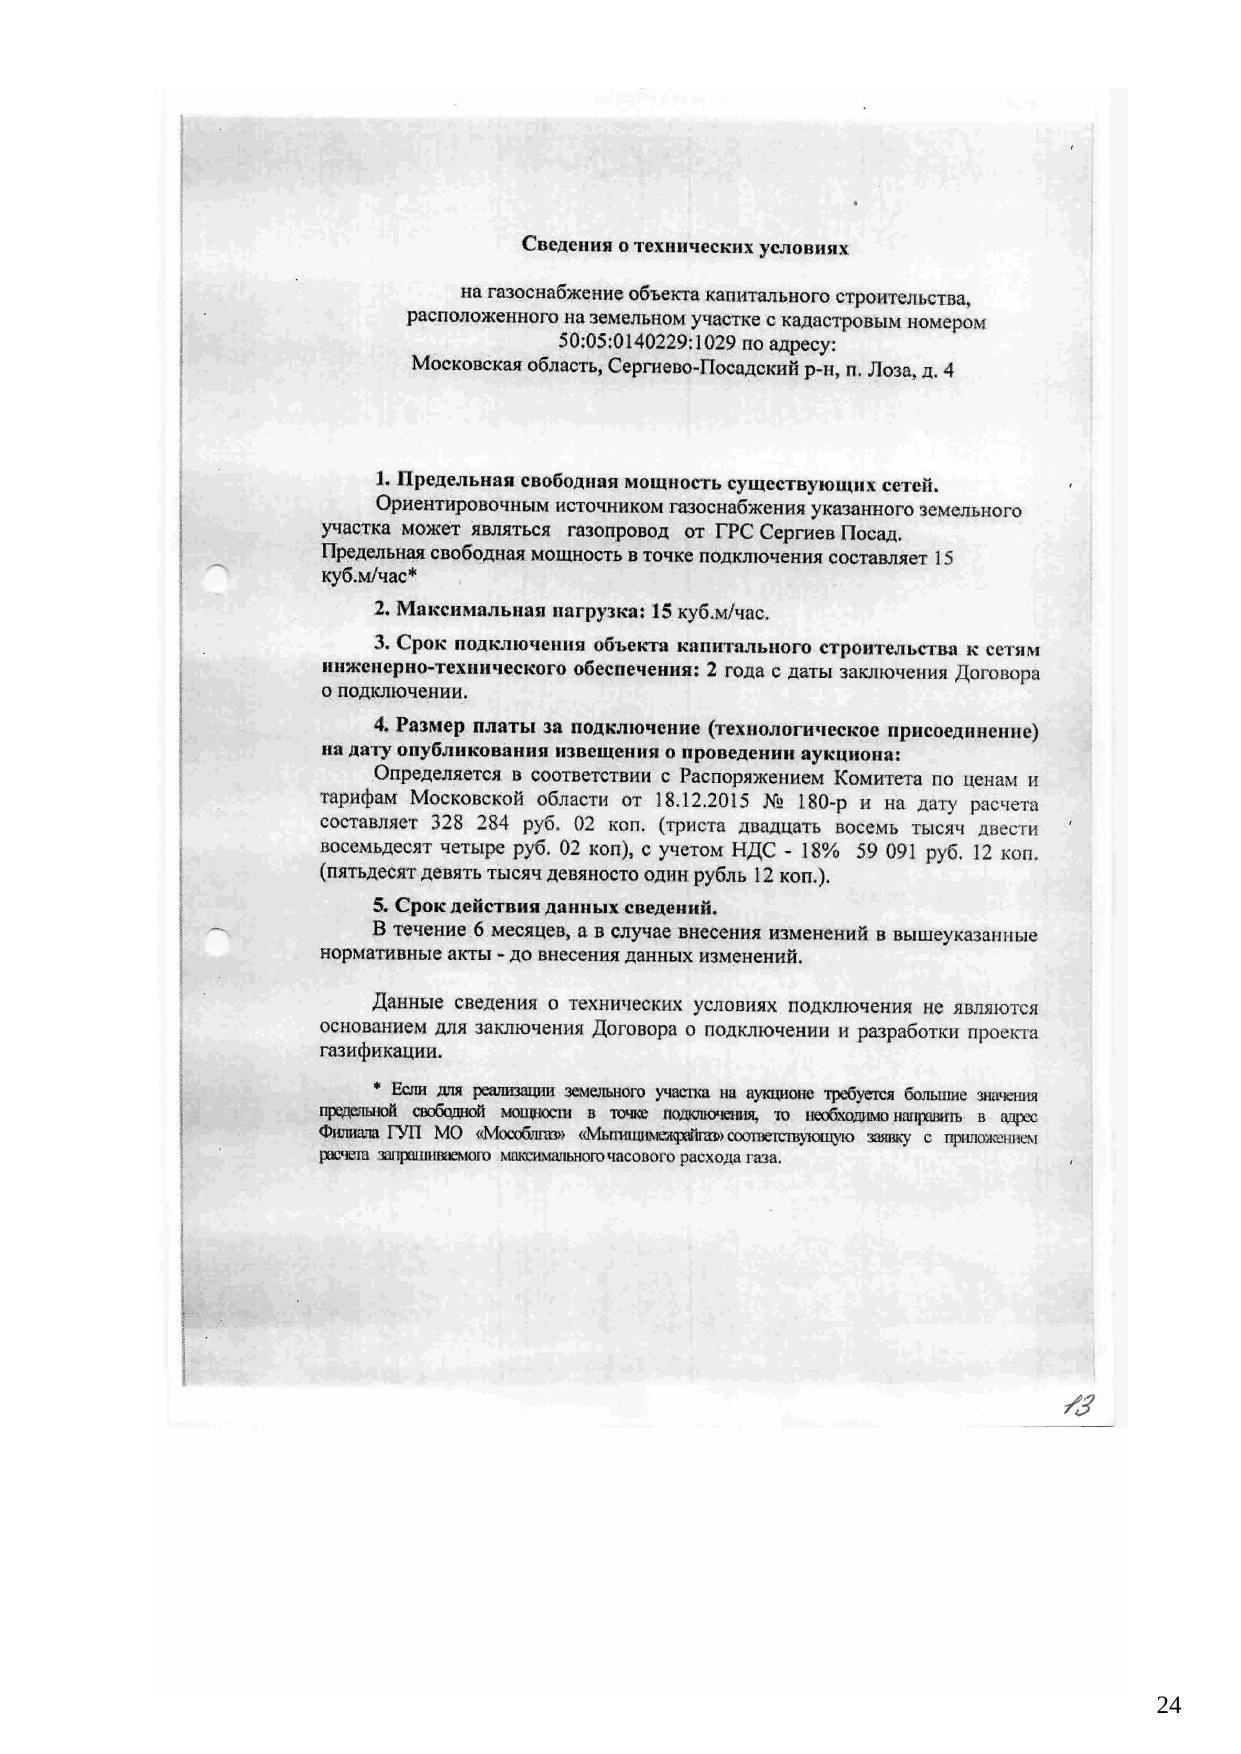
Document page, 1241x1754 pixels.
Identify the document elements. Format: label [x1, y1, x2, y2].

picture [155, 88, 1130, 1691]
